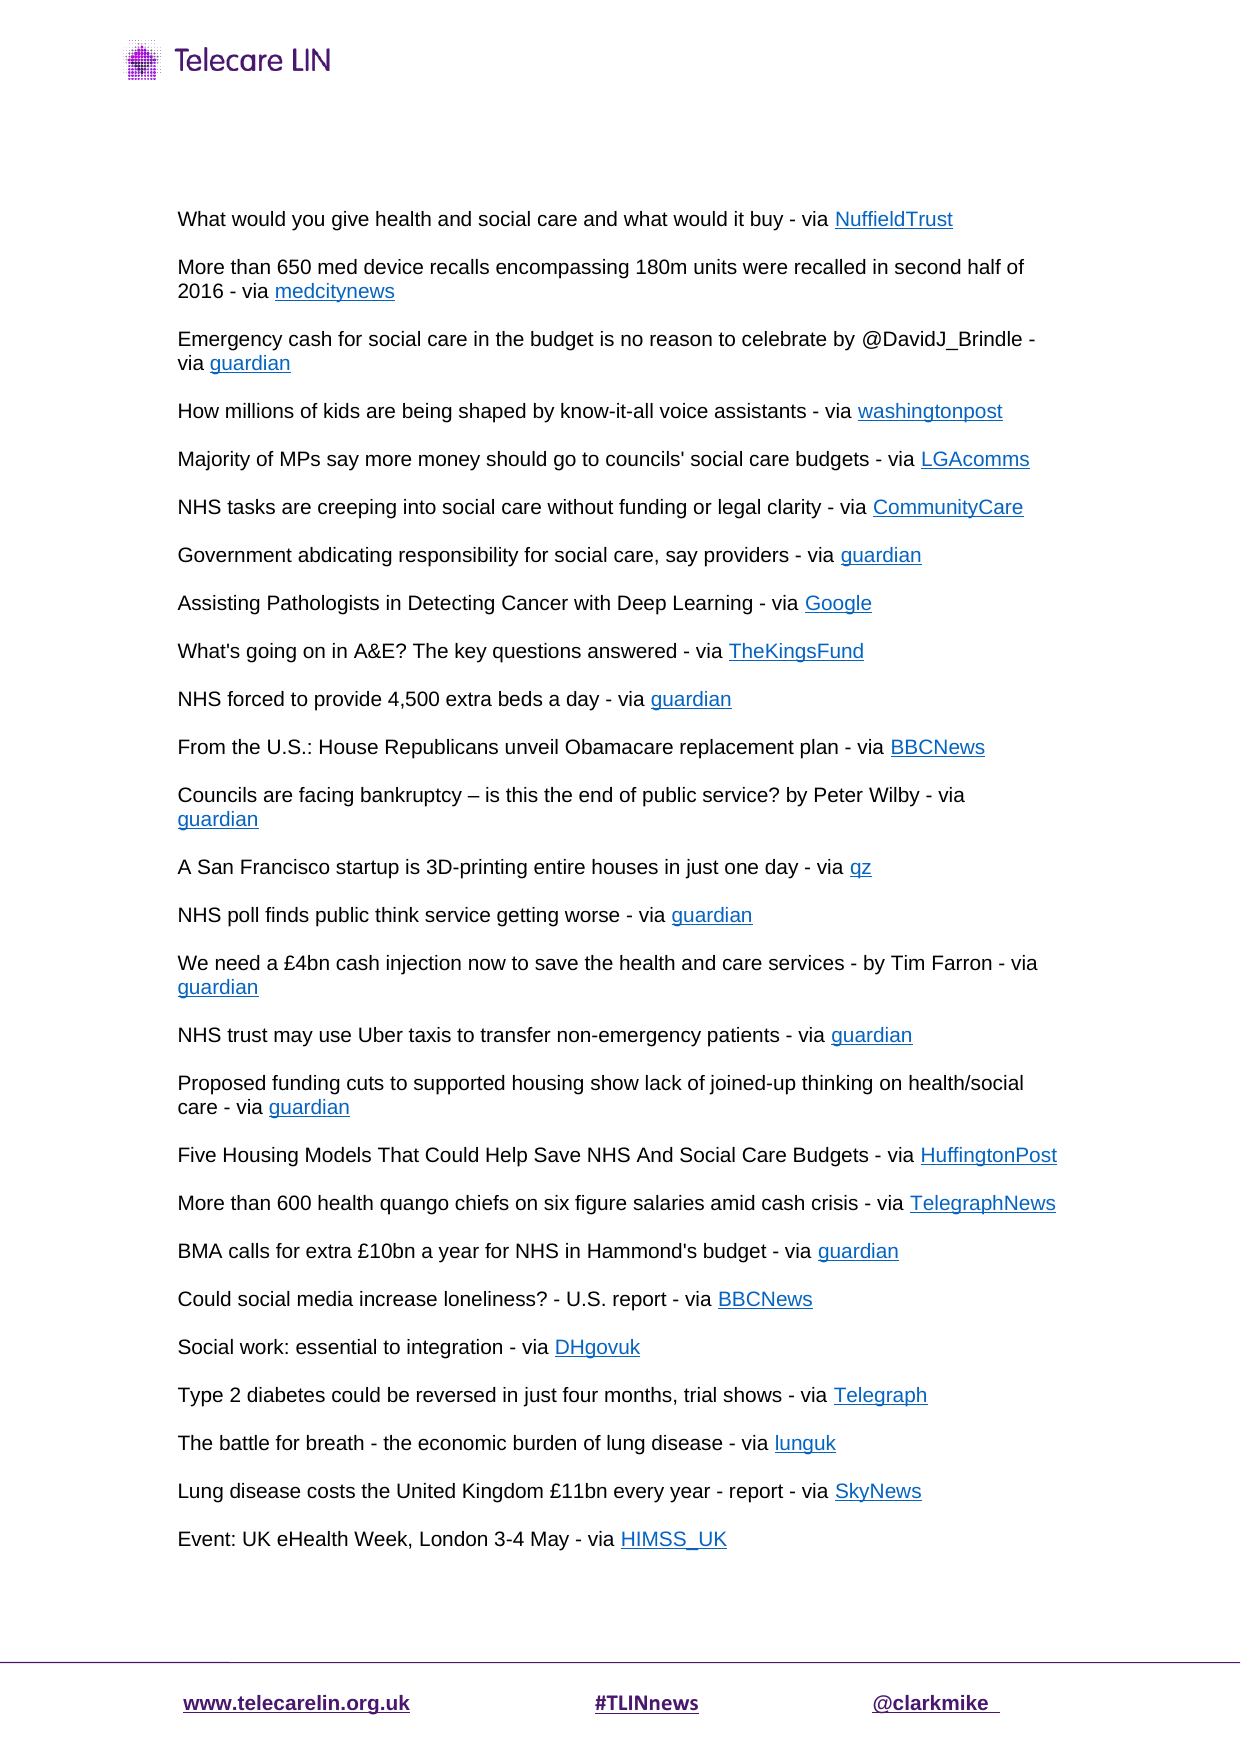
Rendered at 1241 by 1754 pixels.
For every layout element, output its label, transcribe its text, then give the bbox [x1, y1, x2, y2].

text Event: UK eHealth Week, London 3-4 May - via HIMSS_UK [177, 1527, 1063, 1551]
text Five Housing Models That Could Help Save NHS And Social Care Budgets - via HuffingtonPost [177, 1143, 1063, 1167]
text Emergency cash for social care in the budget is no reason to celebrate by @DavidJ_Brindle - via guardian [177, 327, 1063, 374]
text guardian [177, 975, 1063, 999]
text We need a £4bn cash injection now to save the health and care services - by Tim Farron - via [177, 951, 1063, 975]
text NHS poll finds public think service getting worse - via guardian [177, 903, 1063, 927]
text BMA calls for extra £10bn a year for NHS in Hammond's budget - via guardian [177, 1239, 1063, 1263]
text NHS forced to provide 4,500 extra beds a day - via guardian [177, 687, 1063, 711]
text Type 2 diabetes could be reversed in just four months, trial shows - via Telegraph [177, 1383, 1063, 1407]
text Majority of MPs say more money should go to councils' social care budgets - via LGAcomms [177, 447, 1063, 471]
text What would you give health and social care and what would it buy - via NuffieldTrust [177, 207, 1063, 231]
text How millions of kids are being shaped by know-it-all voice assistants - via washingtonpost [177, 399, 1063, 423]
text Social work: essential to integration - via DHgovuk [177, 1335, 1063, 1359]
text Proposed funding cuts to supported housing show lack of joined-up thinking on health/social care - via guardian [177, 1071, 1063, 1119]
text What's going on in A&E? The key questions answered - via TheKingsFund [177, 639, 1063, 663]
text Councils are facing bankruptcy – is this the end of public service? by Peter Wilby - via [177, 783, 1063, 807]
text Lung disease costs the United Kingdom £11bn every year - report - via SkyNews [177, 1479, 1063, 1503]
text Could social media increase loneliness? - U.S. report - via BBCNews [177, 1287, 1063, 1311]
text guardian [177, 807, 1063, 831]
text The battle for breath - the economic burden of lung disease - via lunguk [177, 1431, 1063, 1455]
text NHS tasks are creeping into social care without funding or legal clarity - via CommunityCare [177, 495, 1063, 519]
text From the U.S.: House Republicans unveil Obamacare replacement plan - via BBCNews [177, 735, 1063, 759]
text More than 600 health quango chiefs on six figure salaries amid cash crisis - via TelegraphNews [177, 1191, 1063, 1215]
text Assisting Pathologists in Detecting Cancer with Deep Learning - via Google [177, 591, 1063, 615]
text Government abdicating responsibility for social care, say providers - via guardian [177, 543, 1063, 567]
picture [101, 28, 366, 94]
text A San Francisco startup is 3D-printing entire houses in just one day - via qz [177, 855, 1063, 879]
text NHS trust may use Uber taxis to transfer non-emergency patients - via guardian [177, 1023, 1063, 1047]
text More than 650 med device recalls encompassing 180m units were recalled in second half of 2016 - via medcitynews [177, 255, 1063, 303]
